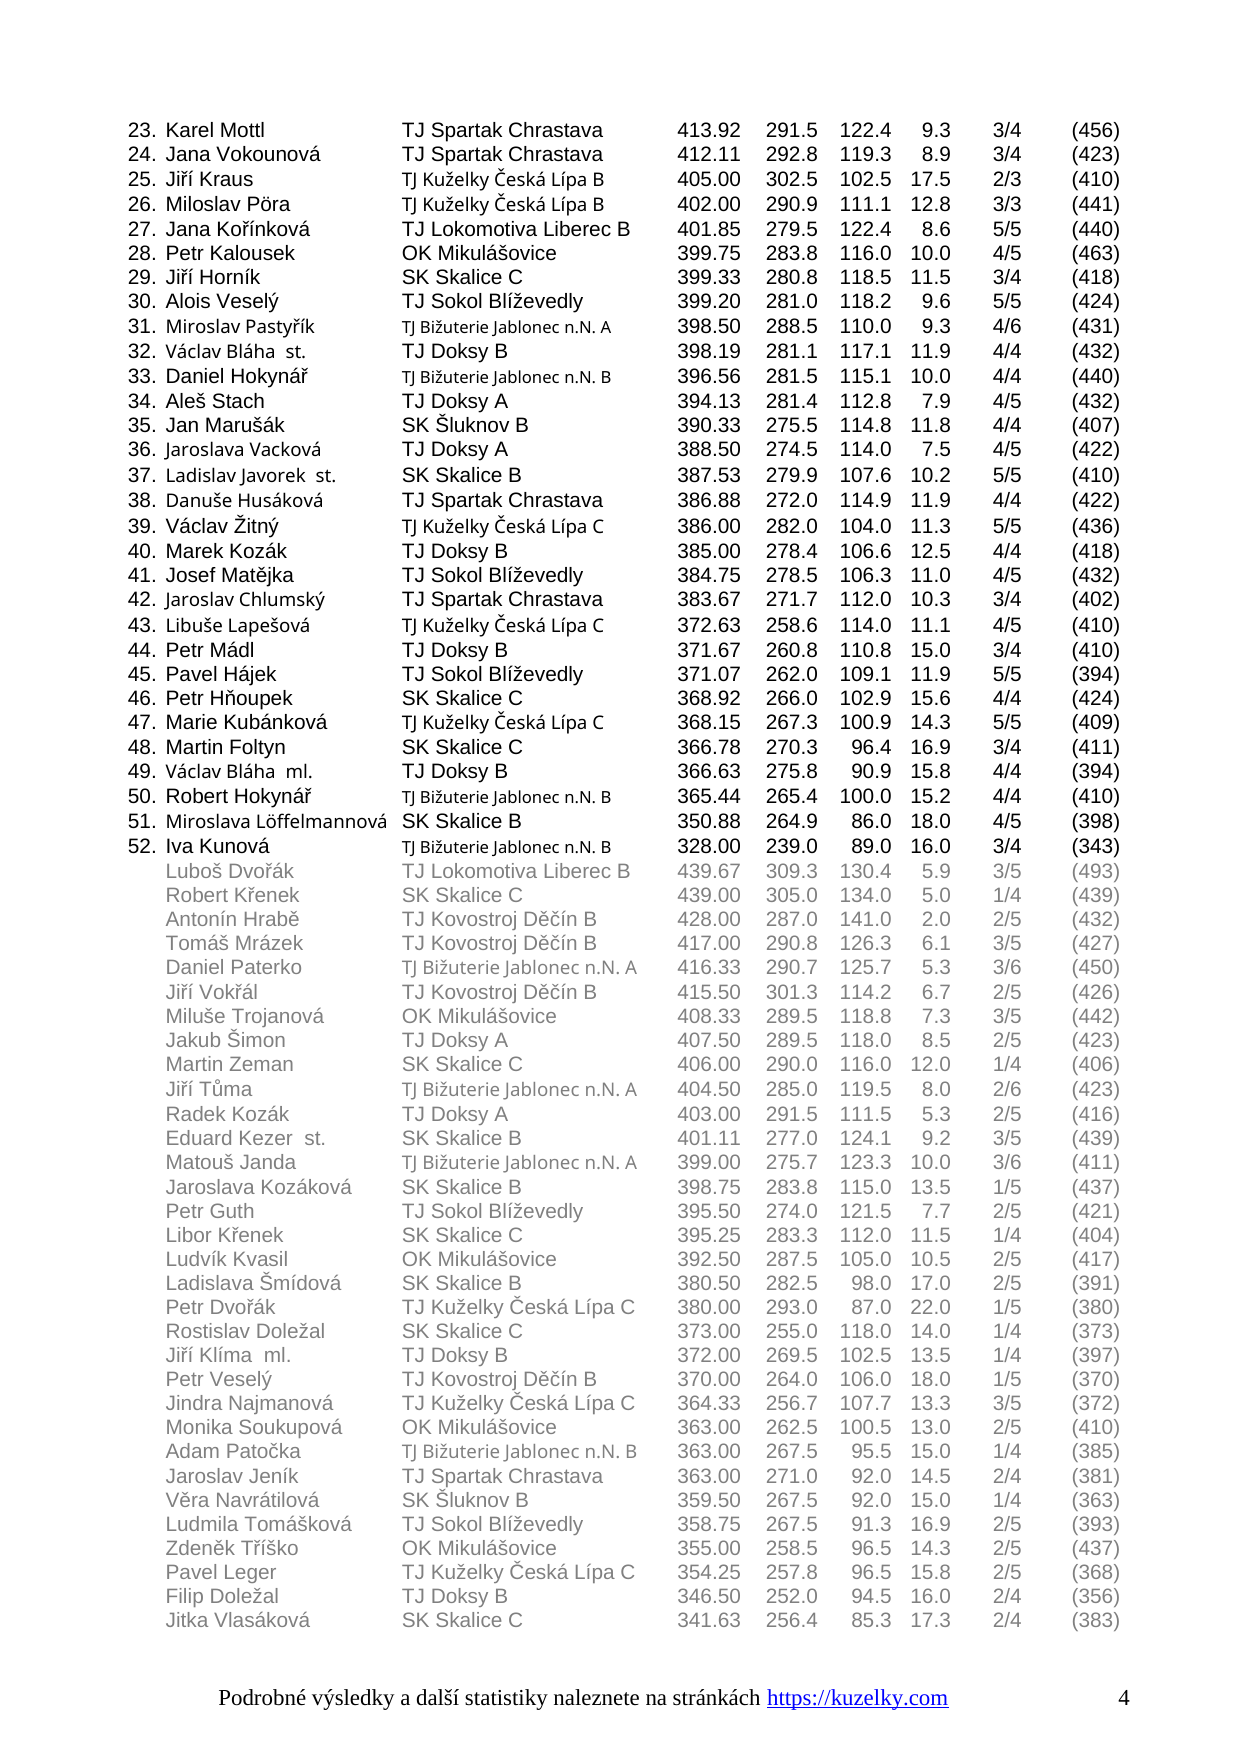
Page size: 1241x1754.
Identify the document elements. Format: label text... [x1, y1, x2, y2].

text Jakub Šimon TJ Doksy A 407.50 289.5 118.0 8.5 2/5 (423) [106, 1028, 1134, 1052]
text Jindra Najmanová TJ Kuželky Česká Lípa C 364.33 256.7 107.7 13.3 3/5 (372) [106, 1391, 1134, 1414]
text 44. Petr Mádl TJ Doksy B 371.67 260.8 110.8 15.0 3/4 (410) [106, 637, 1134, 661]
text Jiří Vokřál TJ Kovostroj Děčín B 415.50 301.3 114.2 6.7 2/5 (426) [106, 980, 1134, 1004]
text 32. Václav Bláha st. TJ Doksy B 398.19 281.1 117.1 11.9 4/4 (432) [106, 338, 1134, 364]
text 35. Jan Marušák SK Šluknov B 390.33 275.5 114.8 11.8 4/4 (407) [106, 412, 1134, 436]
text Eduard Kezer st. SK Skalice B 401.11 277.0 124.1 9.2 3/5 (439) [106, 1125, 1134, 1149]
text Rostislav Doležal SK Skalice C 373.00 255.0 118.0 14.0 1/4 (373) [106, 1319, 1134, 1343]
text 48. Martin Foltyn SK Skalice C 366.78 270.3 96.4 16.9 3/4 (411) [106, 735, 1134, 759]
text 47. Marie Kubánková TJ Kuželky Česká Lípa C 368.15 267.3 100.9 14.3 5/5 (409) [106, 709, 1134, 735]
text Ladislava Šmídová SK Skalice B 380.50 282.5 98.0 17.0 2/5 (391) [106, 1271, 1134, 1295]
text Miluše Trojanová OK Mikulášovice 408.33 289.5 118.8 7.3 3/5 (442) [106, 1004, 1134, 1028]
text 34. Aleš Stach TJ Doksy A 394.13 281.4 112.8 7.9 4/5 (432) [106, 388, 1134, 412]
text 33. Daniel Hokynář TJ Bižuterie Jablonec n.N. B 396.56 281.5 115.1 10.0 4/4 (440) [106, 364, 1134, 388]
text Věra Navrátilová SK Šluknov B 359.50 267.5 92.0 15.0 1/4 (363) [106, 1488, 1134, 1512]
text 52. Iva Kunová TJ Bižuterie Jablonec n.N. B 328.00 239.0 89.0 16.0 3/4 (343) [106, 834, 1134, 859]
text 46. Petr Hňoupek SK Skalice C 368.92 266.0 102.9 15.6 4/4 (424) [106, 685, 1134, 709]
text Matouš Janda TJ Bižuterie Jablonec n.N. A 399.00 275.7 123.3 10.0 3/6 (411) [106, 1149, 1134, 1175]
text Filip Doležal TJ Doksy B 346.50 252.0 94.5 16.0 2/4 (356) [106, 1584, 1134, 1608]
text 23. Karel Mottl TJ Spartak Chrastava 413.92 291.5 122.4 9.3 3/4 (456) [106, 118, 1134, 142]
text 27. Jana Kořínková TJ Lokomotiva Liberec B 401.85 279.5 122.4 8.6 5/5 (440) [106, 217, 1134, 241]
text 28. Petr Kalousek OK Mikulášovice 399.75 283.8 116.0 10.0 4/5 (463) [106, 241, 1134, 265]
text Adam Patočka TJ Bižuterie Jablonec n.N. B 363.00 267.5 95.5 15.0 1/4 (385) [106, 1438, 1134, 1464]
text Martin Zeman SK Skalice C 406.00 290.0 116.0 12.0 1/4 (406) [106, 1052, 1134, 1076]
text 36. Jaroslava Vacková TJ Doksy A 388.50 274.5 114.0 7.5 4/5 (422) [106, 436, 1134, 462]
text 31. Miroslav Pastyřík TJ Bižuterie Jablonec n.N. A 398.50 288.5 110.0 9.3 4/6 (431) [106, 313, 1134, 338]
text Ludmila Tomášková TJ Sokol Blíževedly 358.75 267.5 91.3 16.9 2/5 (393) [106, 1512, 1134, 1536]
text Robert Křenek SK Skalice C 439.00 305.0 134.0 5.0 1/4 (439) [106, 883, 1134, 907]
text Daniel Paterko TJ Bižuterie Jablonec n.N. A 416.33 290.7 125.7 5.3 3/6 (450) [106, 954, 1134, 980]
text 50. Robert Hokynář TJ Bižuterie Jablonec n.N. B 365.44 265.4 100.0 15.2 4/4 (410) [106, 784, 1134, 809]
text 49. Václav Bláha ml. TJ Doksy B 366.63 275.8 90.9 15.8 4/4 (394) [106, 759, 1134, 784]
text 41. Josef Matějka TJ Sokol Blíževedly 384.75 278.5 106.3 11.0 4/5 (432) [106, 562, 1134, 586]
text Luboš Dvořák TJ Lokomotiva Liberec B 439.67 309.3 130.4 5.9 3/5 (493) [106, 859, 1134, 883]
text Jaroslav Jeník TJ Spartak Chrastava 363.00 271.0 92.0 14.5 2/4 (381) [106, 1464, 1134, 1488]
text Ludvík Kvasil OK Mikulášovice 392.50 287.5 105.0 10.5 2/5 (417) [106, 1247, 1134, 1271]
text Zdeněk Tříško OK Mikulášovice 355.00 258.5 96.5 14.3 2/5 (437) [106, 1536, 1134, 1560]
text Petr Guth TJ Sokol Blíževedly 395.50 274.0 121.5 7.7 2/5 (421) [106, 1199, 1134, 1223]
text Jiří Klíma ml. TJ Doksy B 372.00 269.5 102.5 13.5 1/4 (397) [106, 1343, 1134, 1367]
text 43. Libuše Lapešová TJ Kuželky Česká Lípa C 372.63 258.6 114.0 11.1 4/5 (410) [106, 612, 1134, 637]
text 42. Jaroslav Chlumský TJ Spartak Chrastava 383.67 271.7 112.0 10.3 3/4 (402) [106, 586, 1134, 612]
text Petr Veselý TJ Kovostroj Děčín B 370.00 264.0 106.0 18.0 1/5 (370) [106, 1367, 1134, 1391]
text Antonín Hrabě TJ Kovostroj Děčín B 428.00 287.0 141.0 2.0 2/5 (432) [106, 907, 1134, 931]
text 29. Jiří Horník SK Skalice C 399.33 280.8 118.5 11.5 3/4 (418) [106, 265, 1134, 289]
text 30. Alois Veselý TJ Sokol Blíževedly 399.20 281.0 118.2 9.6 5/5 (424) [106, 289, 1134, 313]
text 45. Pavel Hájek TJ Sokol Blíževedly 371.07 262.0 109.1 11.9 5/5 (394) [106, 661, 1134, 685]
text Jiří Tůma TJ Bižuterie Jablonec n.N. A 404.50 285.0 119.5 8.0 2/6 (423) [106, 1076, 1134, 1101]
text Jaroslava Kozáková SK Skalice B 398.75 283.8 115.0 13.5 1/5 (437) [106, 1175, 1134, 1199]
text 39. Václav Žitný TJ Kuželky Česká Lípa C 386.00 282.0 104.0 11.3 5/5 (436) [106, 513, 1134, 538]
text 40. Marek Kozák TJ Doksy B 385.00 278.4 106.6 12.5 4/4 (418) [106, 538, 1134, 562]
text 38. Danuše Husáková TJ Spartak Chrastava 386.88 272.0 114.9 11.9 4/4 (422) [106, 487, 1134, 513]
text Tomáš Mrázek TJ Kovostroj Děčín B 417.00 290.8 126.3 6.1 3/5 (427) [106, 931, 1134, 954]
text Libor Křenek SK Skalice C 395.25 283.3 112.0 11.5 1/4 (404) [106, 1223, 1134, 1247]
text 24. Jana Vokounová TJ Spartak Chrastava 412.11 292.8 119.3 8.9 3/4 (423) [106, 142, 1134, 166]
text Radek Kozák TJ Doksy A 403.00 291.5 111.5 5.3 2/5 (416) [106, 1101, 1134, 1125]
text 25. Jiří Kraus TJ Kuželky Česká Lípa B 405.00 302.5 102.5 17.5 2/3 (410) [106, 166, 1134, 192]
text Monika Soukupová OK Mikulášovice 363.00 262.5 100.5 13.0 2/5 (410) [106, 1414, 1134, 1438]
text 51. Miroslava Löffelmannová SK Skalice B 350.88 264.9 86.0 18.0 4/5 (398) [106, 809, 1134, 834]
text 26. Miloslav Pöra TJ Kuželky Česká Lípa B 402.00 290.9 111.1 12.8 3/3 (441) [106, 192, 1134, 217]
text Petr Dvořák TJ Kuželky Česká Lípa C 380.00 293.0 87.0 22.0 1/5 (380) [106, 1295, 1134, 1319]
text Jitka Vlasáková SK Skalice C 341.63 256.4 85.3 17.3 2/4 (383) [106, 1608, 1134, 1632]
text Pavel Leger TJ Kuželky Česká Lípa C 354.25 257.8 96.5 15.8 2/5 (368) [106, 1560, 1134, 1584]
text 37. Ladislav Javorek st. SK Skalice B 387.53 279.9 107.6 10.2 5/5 (410) [106, 462, 1134, 487]
